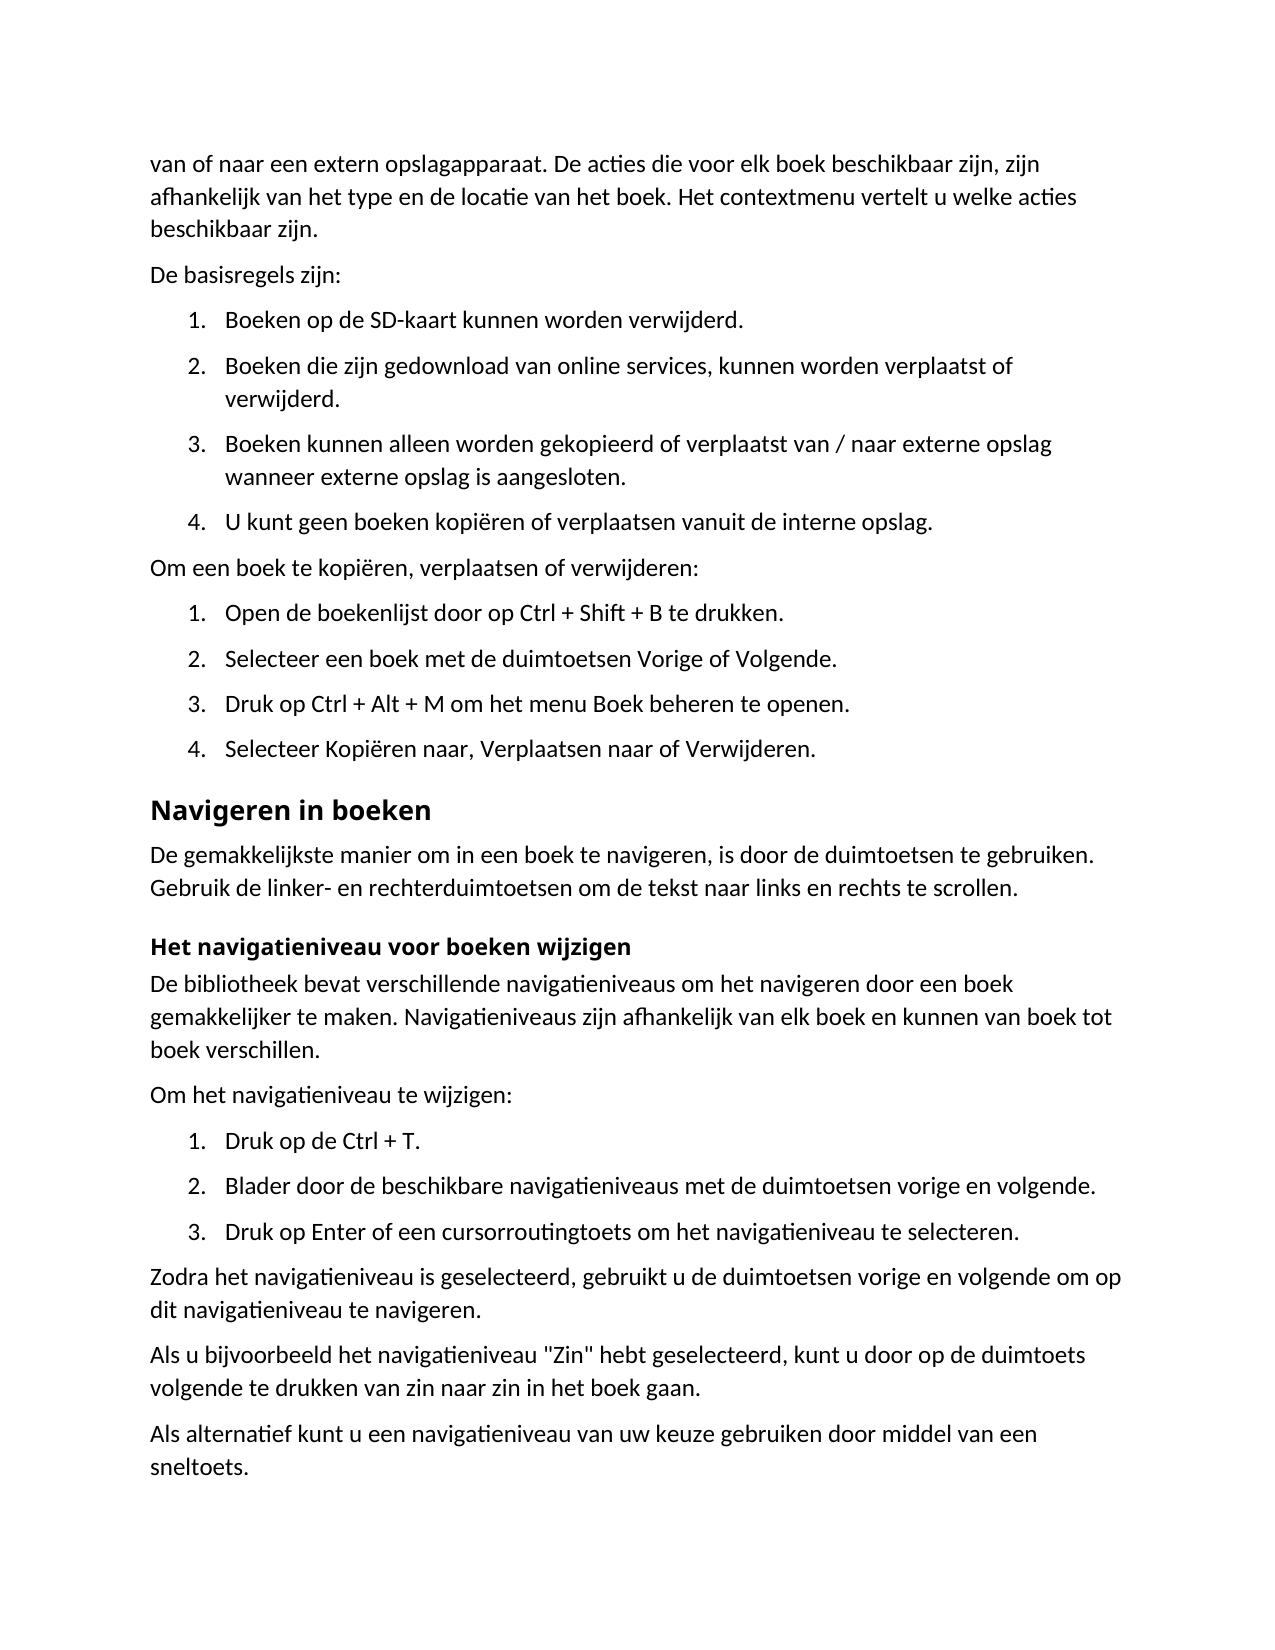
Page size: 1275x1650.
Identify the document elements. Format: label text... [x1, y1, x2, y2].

text De basisregels zijn: [150, 259, 1125, 289]
list U kunt geen boeken kopiëren of verplaatsen vanuit de interne opslag. [187, 506, 1125, 537]
text Om een boek te kopiëren, verplaatsen of verwijderen: [150, 552, 1125, 582]
list Selecteer Kopiëren naar, Verplaatsen naar of Verwijderen. [187, 733, 1125, 764]
list Blader door de beschikbare navigatieniveaus met de duimtoetsen vorige en volgende. [187, 1170, 1125, 1201]
list Boeken op de SD-kaart kunnen worden verwijderd. [187, 304, 1125, 335]
list Druk op de Ctrl + T. [187, 1125, 1125, 1156]
subtitle Het navigatieniveau voor boeken wijzigen [150, 930, 1125, 962]
list Boeken kunnen alleen worden gekopieerd of verplaatst van / naar externe opslag wanneer externe opslag is aangesloten. [187, 428, 1125, 492]
list Boeken die zijn gedownload van online services, kunnen worden verplaatst of verwijderd. [187, 350, 1125, 413]
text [150, 148, 1125, 244]
list Selecteer een boek met de duimtoetsen Vorige of Volgende. [187, 643, 1125, 673]
text Als u bijvoorbeeld het navigatieniveau "Zin" hebt geselecteerd, kunt u door op de duimtoets volgende te drukken van zin naar zin in het boek gaan. [150, 1339, 1125, 1403]
text Als alternatief kunt u een navigatieniveau van uw keuze gebruiken door middel van een sneltoets. [150, 1418, 1125, 1481]
text Om het navigatieniveau te wijzigen: [150, 1079, 1125, 1110]
text De gemakkelijkste manier om in een boek te navigeren, is door de duimtoetsen te gebruiken. Gebruik de linker- en rechterduimtoetsen om de tekst naar links en rechts te scrollen. [150, 839, 1125, 903]
subtitle Navigeren in boeken [150, 791, 1125, 828]
list Druk op Enter of een cursorroutingtoets om het navigatieniveau te selecteren. [187, 1216, 1125, 1246]
list Open de boekenlijst door op Ctrl + Shift + B te drukken. [187, 597, 1125, 628]
text Zodra het navigatieniveau is geselecteerd, gebruikt u de duimtoetsen vorige en volgende om op dit navigatieniveau te navigeren. [150, 1261, 1125, 1325]
list Druk op Ctrl + Alt + M om het menu Boek beheren te openen. [187, 688, 1125, 719]
text De bibliotheek bevat verschillende navigatieniveaus om het navigeren door een boek gemakkelijker te maken. Navigatieniveaus zijn afhankelijk van elk boek en kunnen van boek tot boek verschillen. [150, 968, 1125, 1065]
